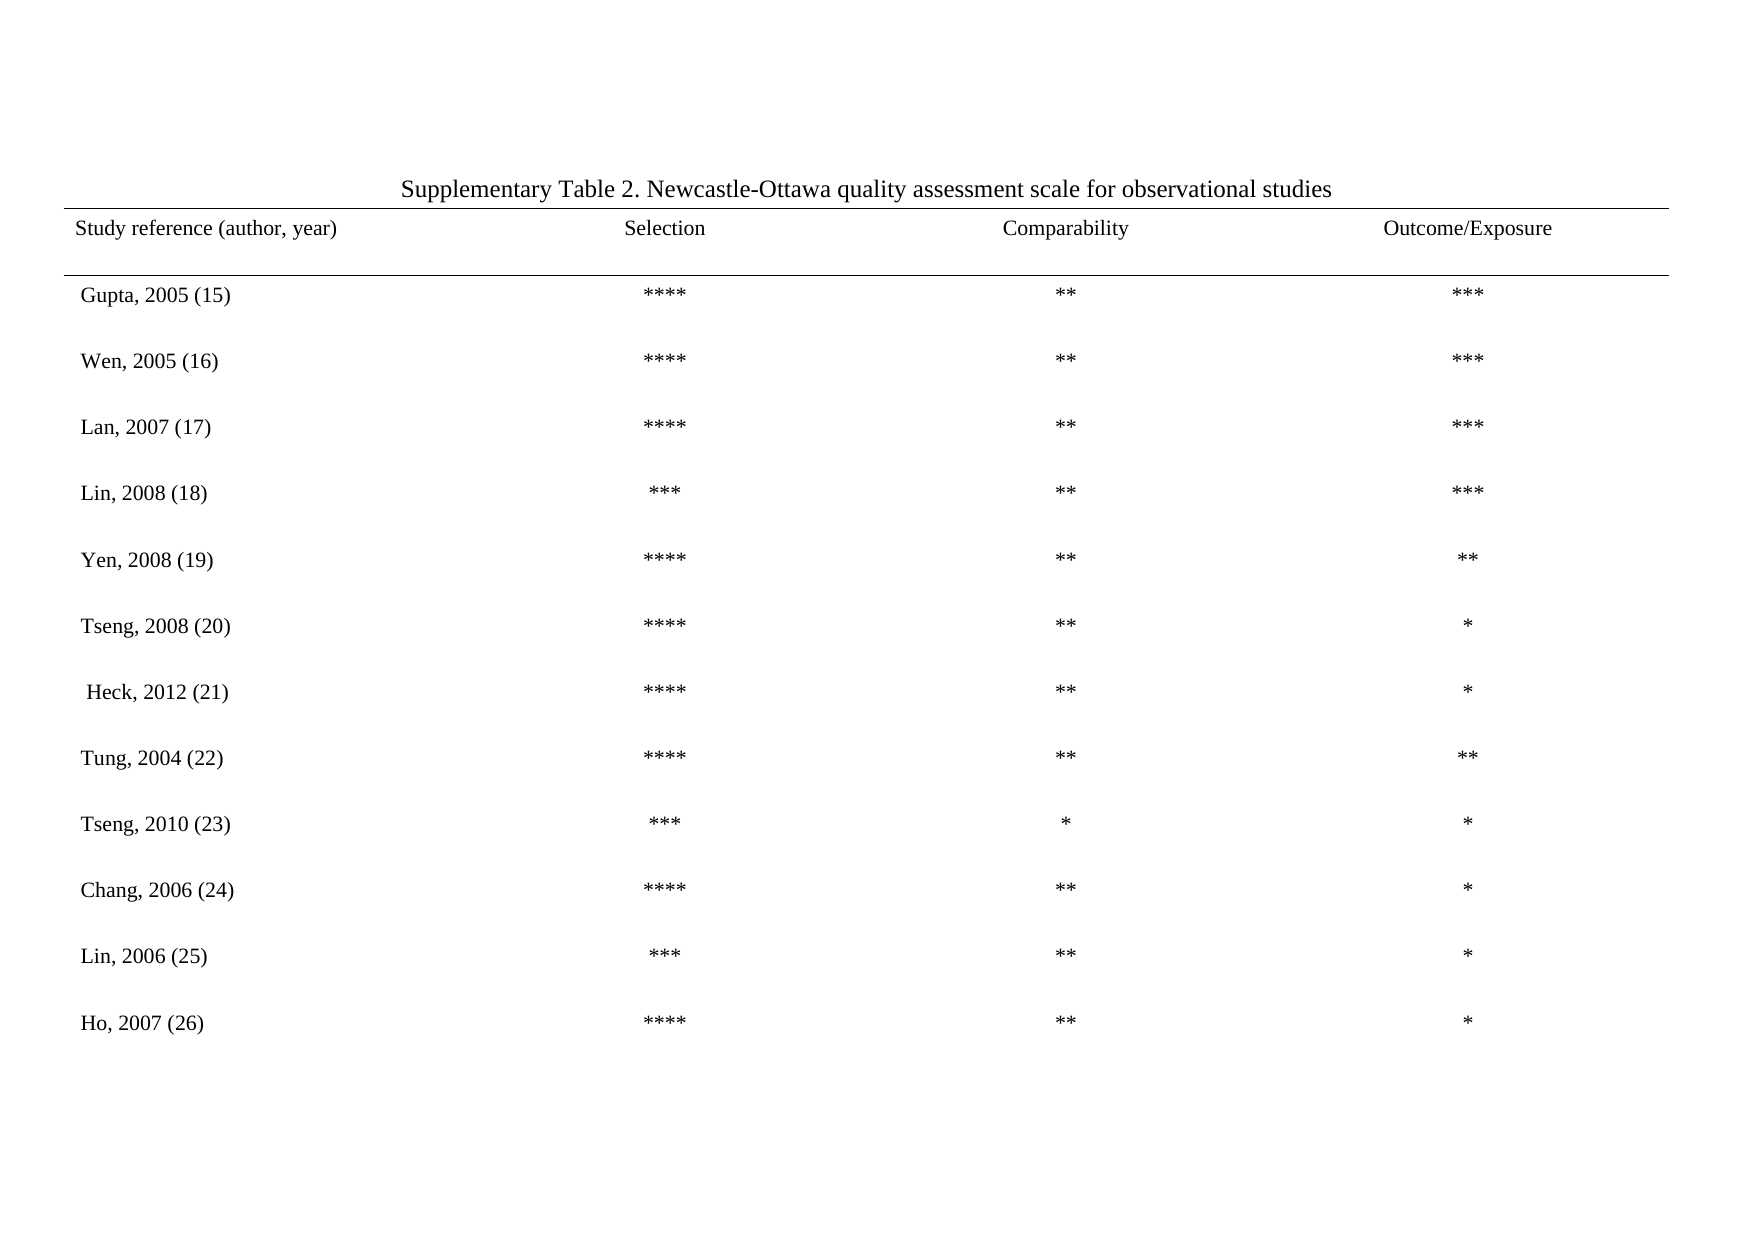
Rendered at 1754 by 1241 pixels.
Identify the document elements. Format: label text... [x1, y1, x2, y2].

table_cell ** [865, 937, 1266, 1003]
table_cell ** [865, 342, 1266, 408]
table_cell **** [464, 342, 865, 408]
table_cell ** [865, 1004, 1266, 1069]
table_cell Lin, 2008 (18) [64, 474, 464, 540]
text Supplementary Table 2. Newcastle-Ottawa quality assessment scale for observational studies [75, 170, 1658, 208]
table_cell *** [464, 937, 865, 1003]
table_cell ** [865, 276, 1266, 342]
table_cell ** [865, 474, 1266, 540]
table_cell **** [464, 408, 865, 474]
table_cell Tseng, 2010 (23) [64, 805, 464, 871]
table_cell **** [464, 607, 865, 673]
table_cell *** [464, 474, 865, 540]
table_cell **** [464, 1004, 865, 1069]
table_cell *** [1266, 342, 1669, 408]
table_cell *** [1266, 276, 1669, 342]
table_cell Lan, 2007 (17) [64, 408, 464, 474]
table_cell * [1266, 1004, 1669, 1069]
table_header Study reference (author, year) [64, 209, 464, 275]
table_cell ** [865, 408, 1266, 474]
table_cell ** [1266, 540, 1669, 607]
table_cell ** [1266, 739, 1669, 805]
table_cell * [1266, 871, 1669, 937]
table_cell * [1266, 673, 1669, 739]
table_header Outcome/Exposure [1266, 209, 1669, 275]
table_cell Gupta, 2005 (15) [64, 276, 464, 342]
table_cell **** [464, 673, 865, 739]
table_cell ** [865, 871, 1266, 937]
table_cell ** [865, 540, 1266, 607]
table_cell * [1266, 607, 1669, 673]
table_cell ** [865, 739, 1266, 805]
table_cell *** [1266, 474, 1669, 540]
table_cell Tung, 2004 (22) [64, 739, 464, 805]
table_cell Lin, 2006 (25) [64, 937, 464, 1003]
table_cell Ho, 2007 (26) [64, 1004, 464, 1069]
table_cell Tseng, 2008 (20) [64, 607, 464, 673]
table_cell ** [865, 607, 1266, 673]
table_cell * [1266, 805, 1669, 871]
table_header Comparability [865, 209, 1266, 275]
table_cell Wen, 2005 (16) [64, 342, 464, 408]
table_cell **** [464, 540, 865, 607]
table_header Selection [464, 209, 865, 275]
table_cell **** [464, 871, 865, 937]
table_cell ** [865, 673, 1266, 739]
table_cell Yen, 2008 (19) [64, 540, 464, 607]
table_cell *** [464, 805, 865, 871]
table_cell Heck, 2012 (21) [64, 673, 464, 739]
table_cell Chang, 2006 (24) [64, 871, 464, 937]
table_cell **** [464, 276, 865, 342]
table_cell * [1266, 937, 1669, 1003]
table_cell * [865, 805, 1266, 871]
table_cell **** [464, 739, 865, 805]
table_cell *** [1266, 408, 1669, 474]
